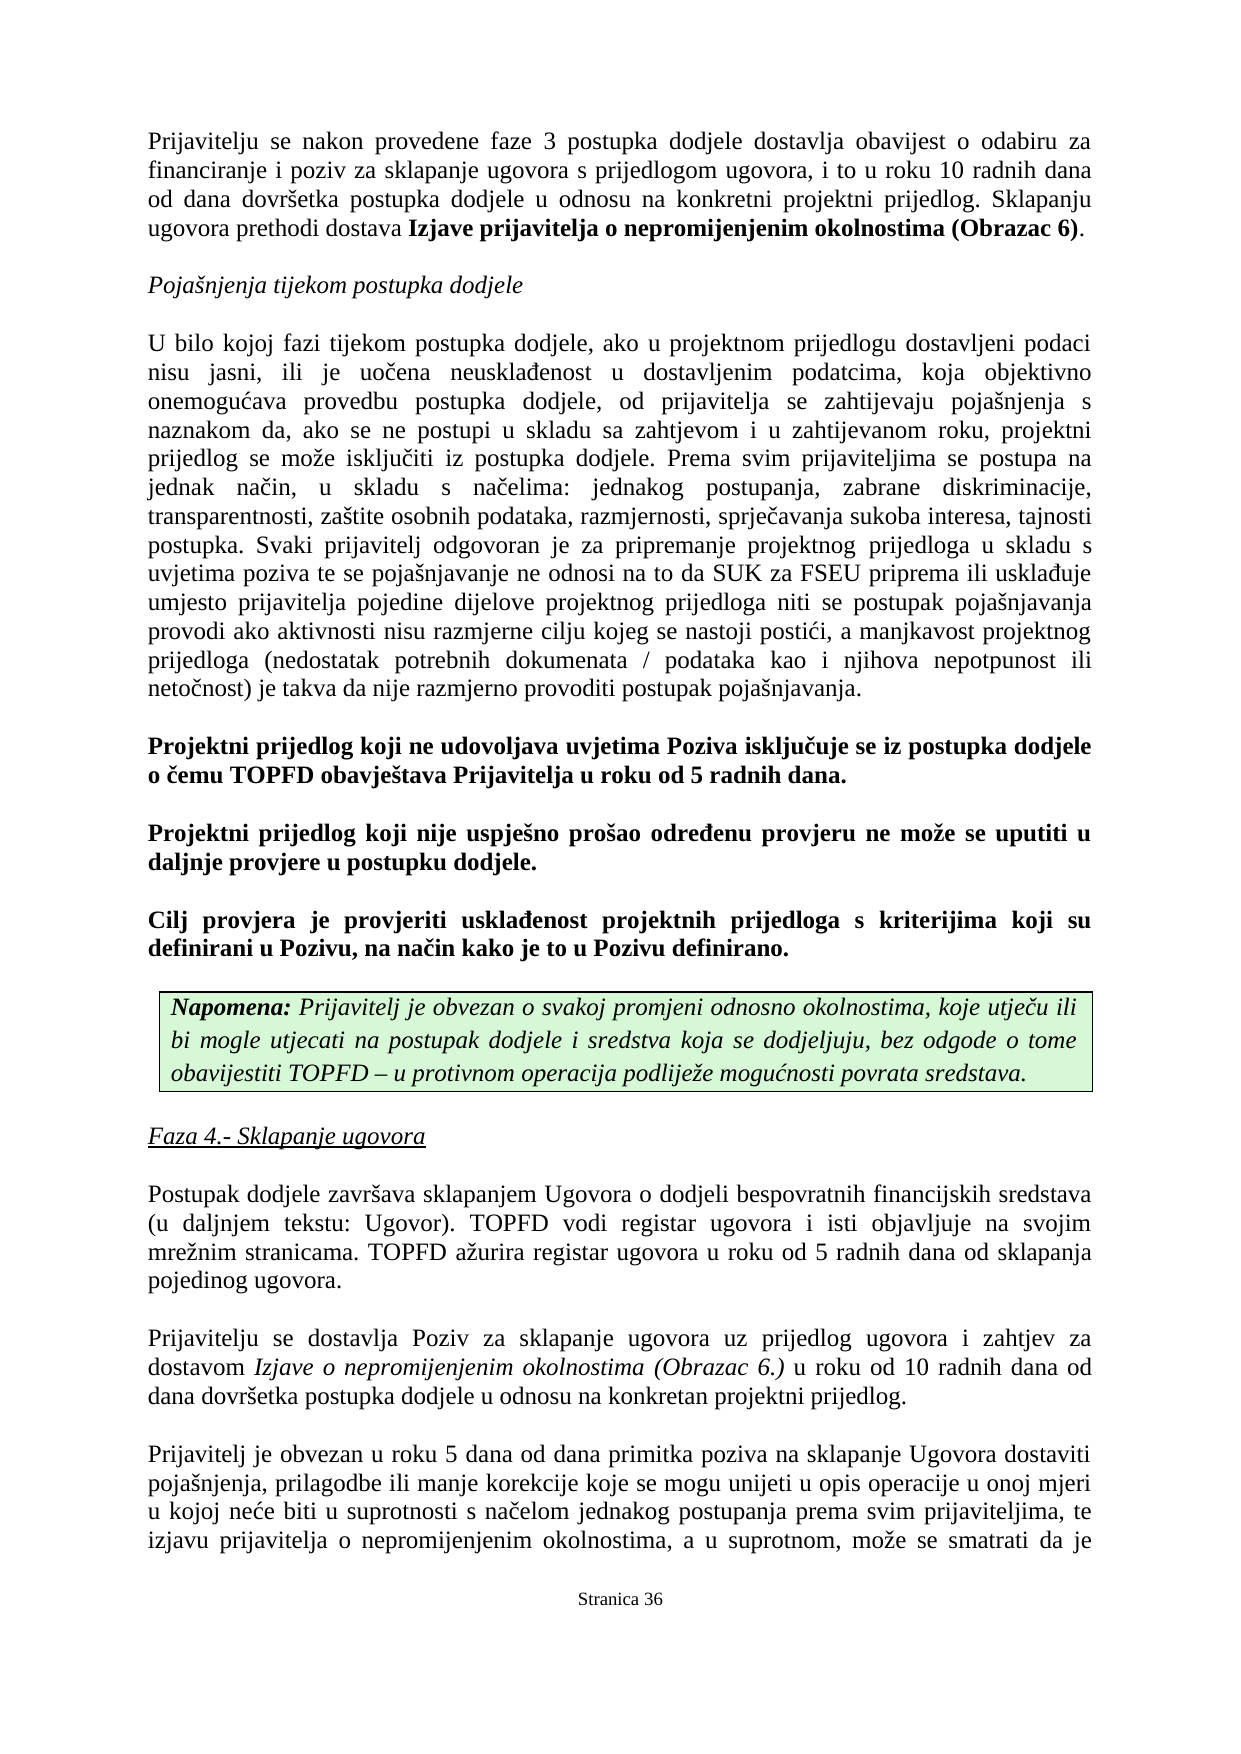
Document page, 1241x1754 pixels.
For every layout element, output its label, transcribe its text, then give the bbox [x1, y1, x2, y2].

table_header Napomena: Prijavitelj je obvezan o svakoj promjeni odnosno okolnostima, koje utječu ili bi mogle utjecati na postupak dodjele i sredstva koja se dodjeljuju, bez odgode o tome obavijestiti TOPFD – u protivnom operacija podliježe mogućnosti povrata sredstava. [160, 993, 1092, 1091]
text Projektni prijedlog koji nije uspješno prošao određenu provjeru ne može se uputiti u daljnje provjere u postupku dodjele. [148, 818, 1093, 876]
text Postupak dodjele završava sklapanjem Ugovora o dodjeli bespovratnih financijskih sredstava (u daljnjem tekstu: Ugovor). TOPFD vodi registar ugovora i isti objavljuje na svojim mrežnim stranicama. TOPFD ažurira registar ugovora u roku od 5 radnih dana od sklapanja pojedinog ugovora. [148, 1179, 1093, 1294]
text Prijavitelju se dostavlja Poziv za sklapanje ugovora uz prijedlog ugovora i zahtjev za dostavom Izjave o nepromijenjenim okolnostima (Obrazac 6.) u roku od 10 radnih dana od dana dovršetka postupka dodjele u odnosu na konkretan projektni prijedlog. [148, 1323, 1093, 1410]
text U bilo kojoj fazi tijekom postupka dodjele, ako u projektnom prijedlogu dostavljeni podaci nisu jasni, ili je uočena neusklađenost u dostavljenim podatcima, koja objektivno onemogućava provedbu postupka dodjele, od prijavitelja se zahtijevaju pojašnjenja s naznakom da, ako se ne postupi u skladu sa zahtjevom i u zahtijevanom roku, projektni prijedlog se može isključiti iz postupka dodjele. Prema svim prijaviteljima se postupa na jednak način, u skladu s načelima: jednakog postupanja, zabrane diskriminacije, transparentnosti, zaštite osobnih podataka, razmjernosti, sprječavanja sukoba interesa, tajnosti postupka. Svaki prijavitelj odgovoran je za pripremanje projektnog prijedloga u skladu s uvjetima poziva te se pojašnjavanje ne odnosi na to da SUK za FSEU priprema ili usklađuje umjesto prijavitelja pojedine dijelove projektnog prijedloga niti se postupak pojašnjavanja provodi ako aktivnosti nisu razmjerne cilju kojeg se nastoji postići, a manjkavost projektnog prijedloga (nedostatak potrebnih dokumenata / podataka kao i njihova nepotpunost ili netočnost) je takva da nije razmjerno provoditi postupak pojašnjavanja. [148, 328, 1093, 702]
text Projektni prijedlog koji ne udovoljava uvjetima Poziva isključuje se iz postupka dodjele o čemu TOPFD obavještava Prijavitelja u roku od 5 radnih dana. [148, 731, 1093, 789]
text Prijavitelju se nakon provedene faze 3 postupka dodjele dostavlja obavijest o odabiru za financiranje i poziv za sklapanje ugovora s prijedlogom ugovora, i to u roku 10 radnih dana od dana dovršetka postupka dodjele u odnosu na konkretni projektni prijedlog. Sklapanju ugovora prethodi dostava Izjave prijavitelja o nepromijenjenim okolnostima (Obrazac 6). [148, 126, 1093, 241]
text Faza 4.- Sklapanje ugovora [148, 1121, 1093, 1150]
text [148, 1439, 1093, 1554]
text Cilj provjera je provjeriti usklađenost projektnih prijedloga s kriterijima koji su definirani u Pozivu, na način kako je to u Pozivu definirano. [148, 905, 1093, 962]
text Pojašnjenja tijekom postupka dodjele [148, 271, 1093, 299]
